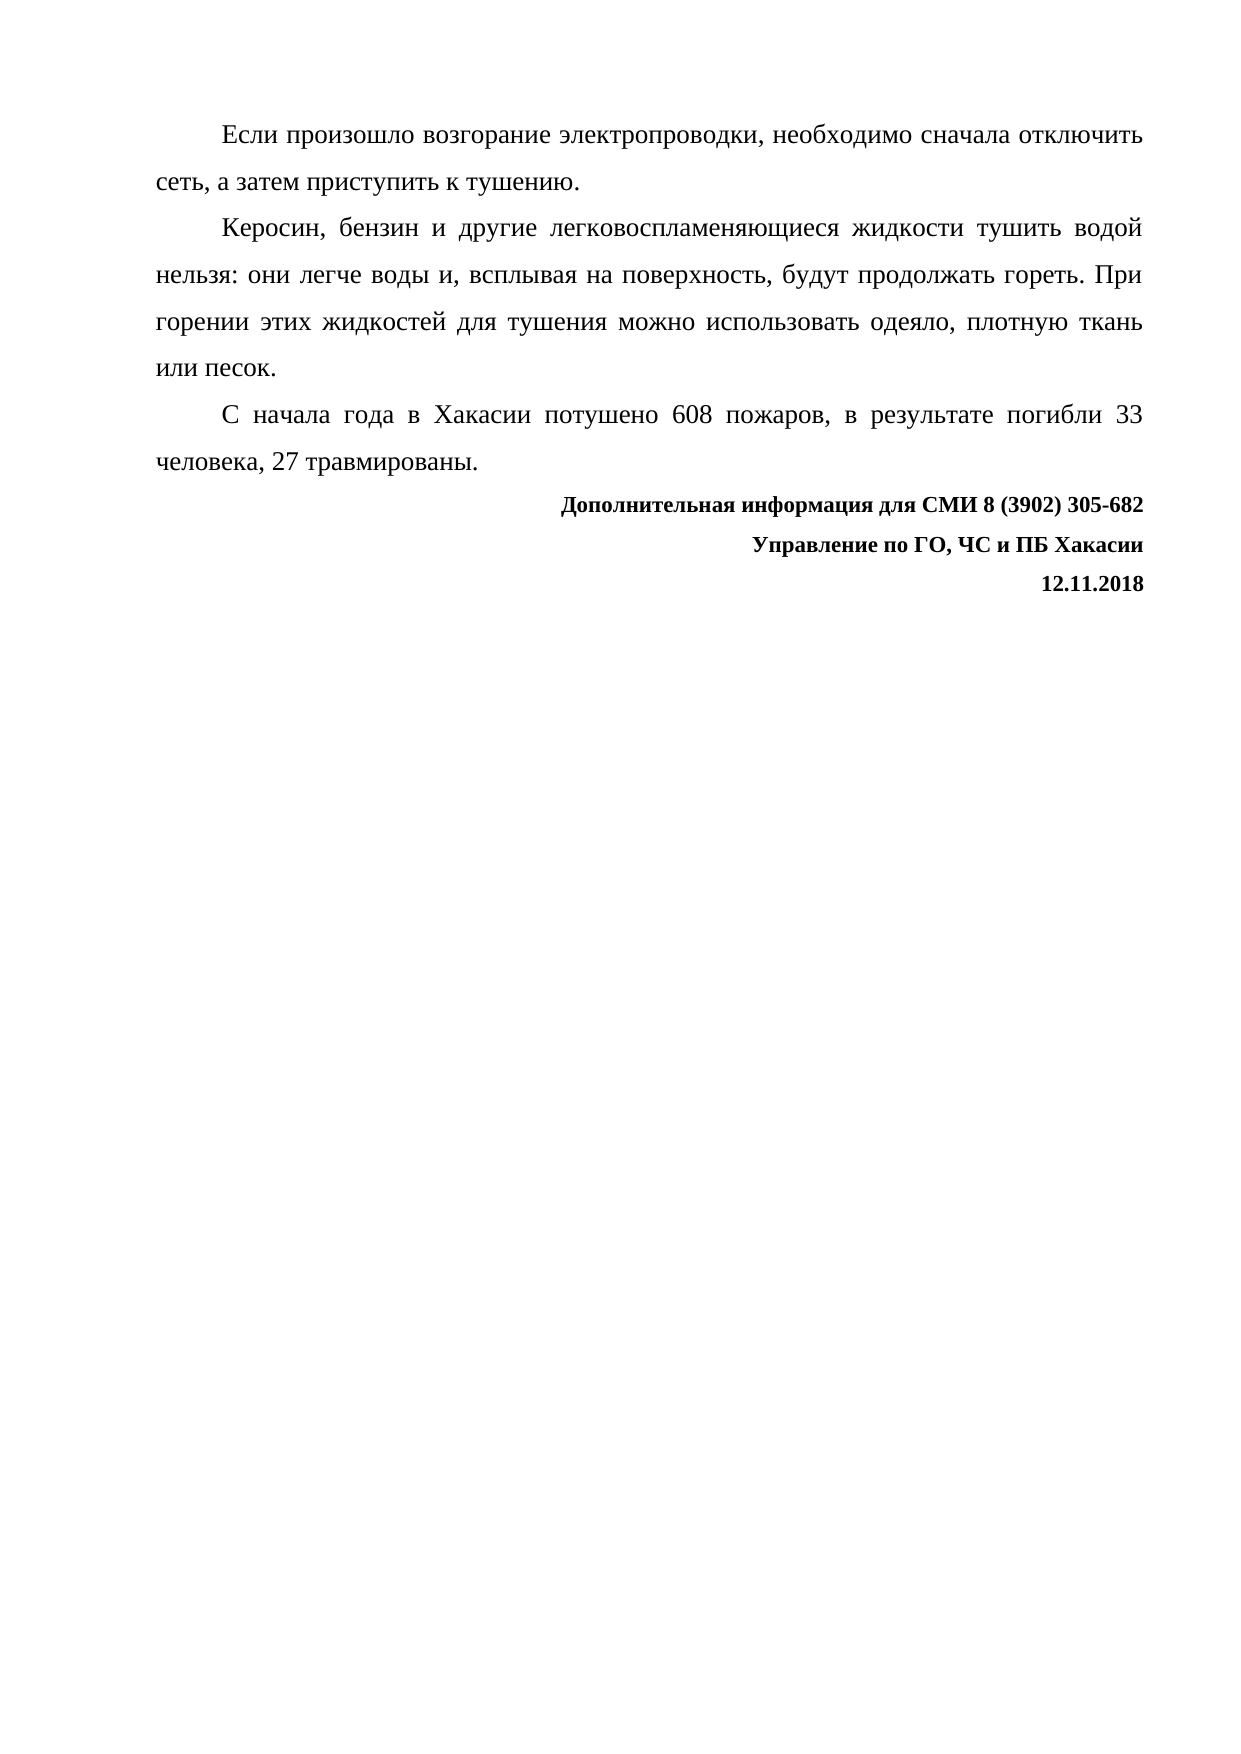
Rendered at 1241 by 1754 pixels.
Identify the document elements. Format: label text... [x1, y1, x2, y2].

text Дополнительная информация для СМИ 8 (3902) 305-682 [156, 491, 1144, 518]
text Керосин, бензин и другие легковоспламеняющиеся жидкости тушить водой нельзя: они легче воды и, всплывая на поверхность, будут продолжать гореть. При горении этих жидкостей для тушения можно использовать одеяло, плотную ткань или песок. [156, 211, 1144, 383]
text Управление по ГО, ЧС и ПБ Хакасии [156, 531, 1144, 557]
text 12.11.2018 [156, 570, 1144, 597]
text С начала года в Хакасии потушено 608 пожаров, в результате погибли 33 человека, 27 травмированы. [156, 398, 1144, 476]
text Если произошло возгорание электропроводки, необходимо сначала отключить сеть, а затем приступить к тушению. [156, 118, 1144, 196]
